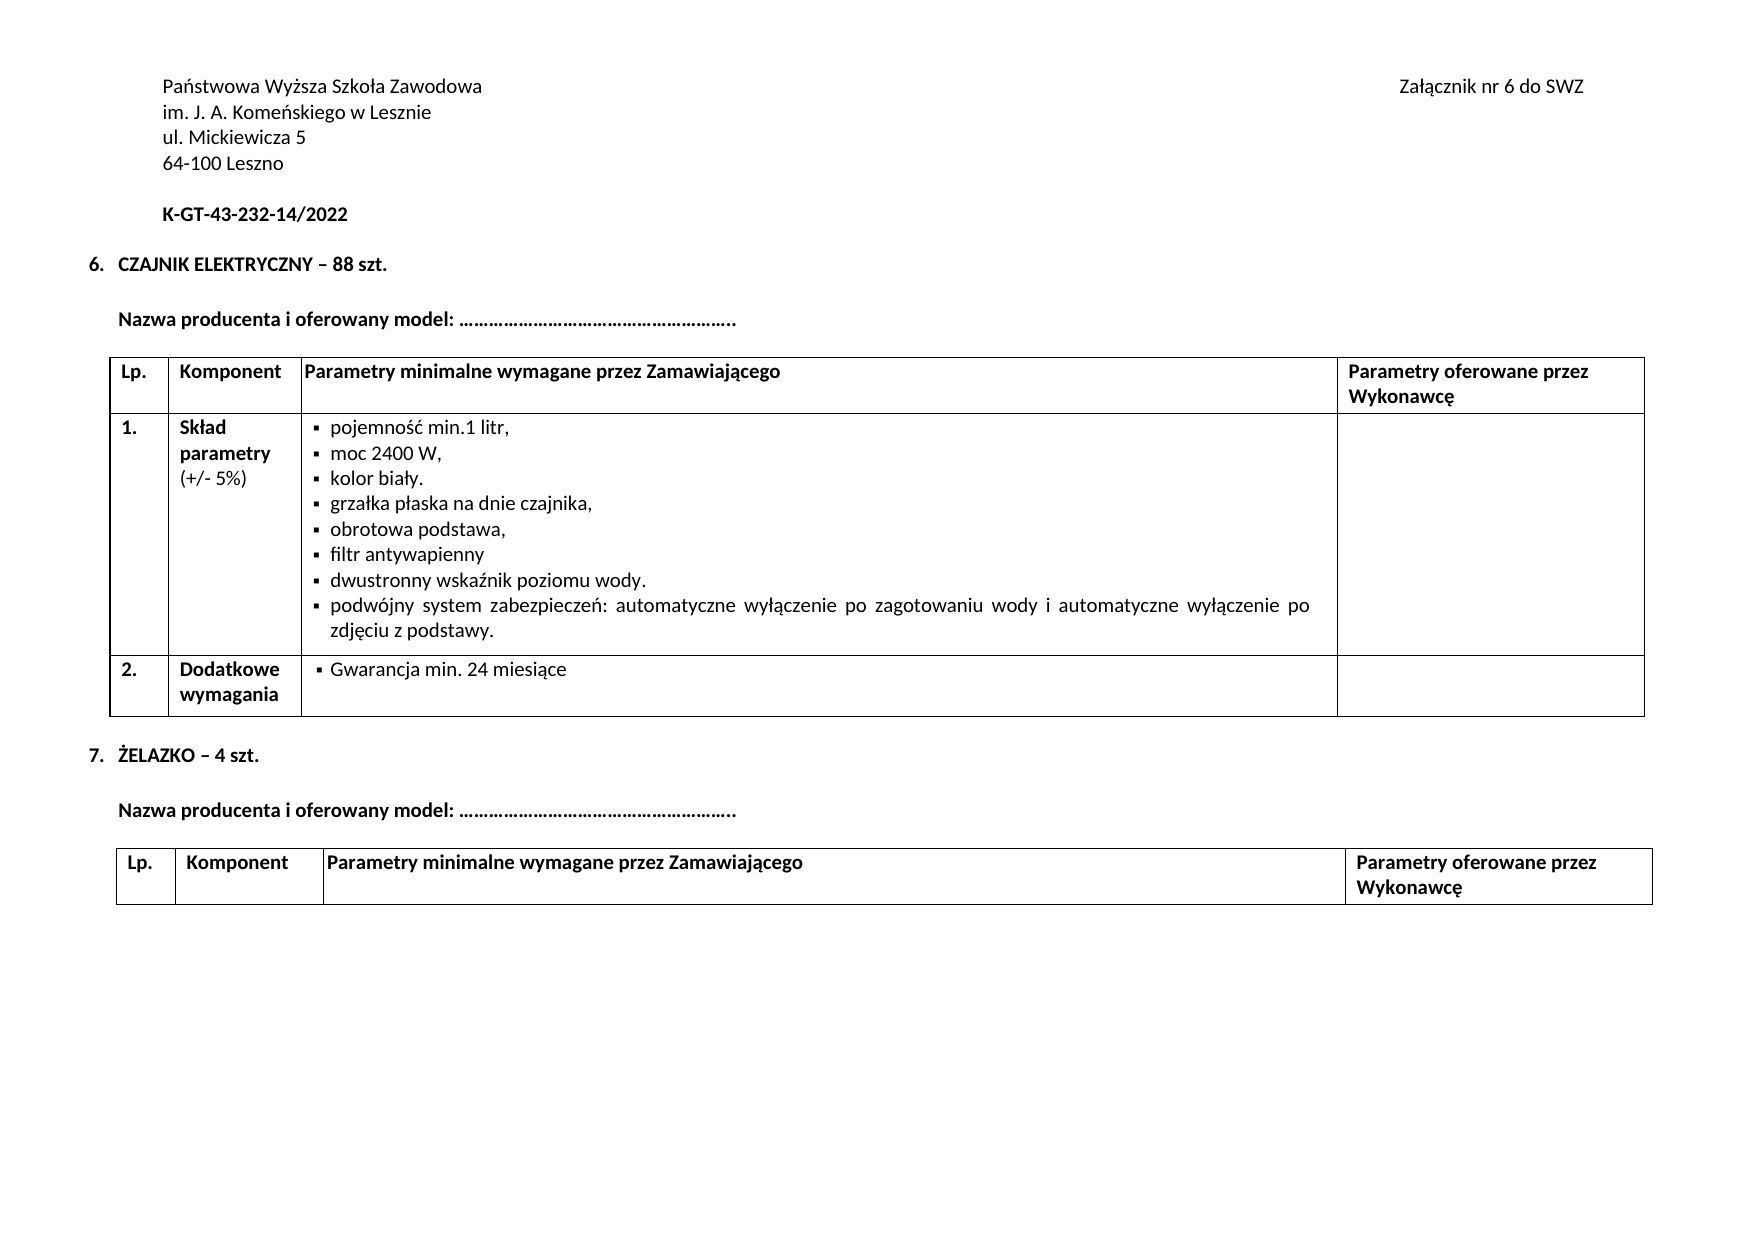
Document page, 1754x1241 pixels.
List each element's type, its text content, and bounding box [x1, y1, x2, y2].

table_cell [1338, 656, 1644, 716]
table_header Parametry oferowane przez Wykonawcę [1346, 849, 1652, 904]
table_header Parametry oferowane przez Wykonawcę [1338, 358, 1644, 413]
table_cell Dodatkowe wymagania [169, 656, 301, 716]
text Nazwa producenta i oferowany model: ……………………………………………….. [118, 306, 1606, 332]
table_cell 2. [111, 656, 168, 716]
table_header Komponent [169, 358, 301, 413]
table_header Parametry minimalne wymagane przez Zamawiającego [324, 849, 1345, 904]
table_cell Skład parametry (+/- 5%) [169, 414, 301, 655]
table_cell [1338, 414, 1644, 655]
table_cell Gwarancja min. 24 miesiące [302, 656, 1337, 716]
table_cell 1. [111, 414, 168, 655]
table_header Komponent [176, 849, 323, 904]
table_cell pojemność min.1 litr, moc 2400 W, kolor biały. grzałka płaska na dnie czajnika, obrotowa podstawa, filtr antywapienny dwustronny wskaźnik poziomu wody. podwójny system zabezpieczeń: automatyczne wyłączenie po zagotowaniu wody i automatyczne wyłączenie po zdjęciu z podstawy. [302, 414, 1337, 655]
list CZAJNIK ELEKTRYCZNY – 88 szt. [88, 252, 1606, 277]
table_header Lp. [111, 358, 168, 413]
text Nazwa producenta i oferowany model: ……………………………………………….. [118, 797, 1606, 823]
table_header Parametry minimalne wymagane przez Zamawiającego [302, 358, 1337, 413]
list ŻELAZKO – 4 szt. [88, 743, 1606, 768]
table_header Lp. [117, 849, 175, 904]
